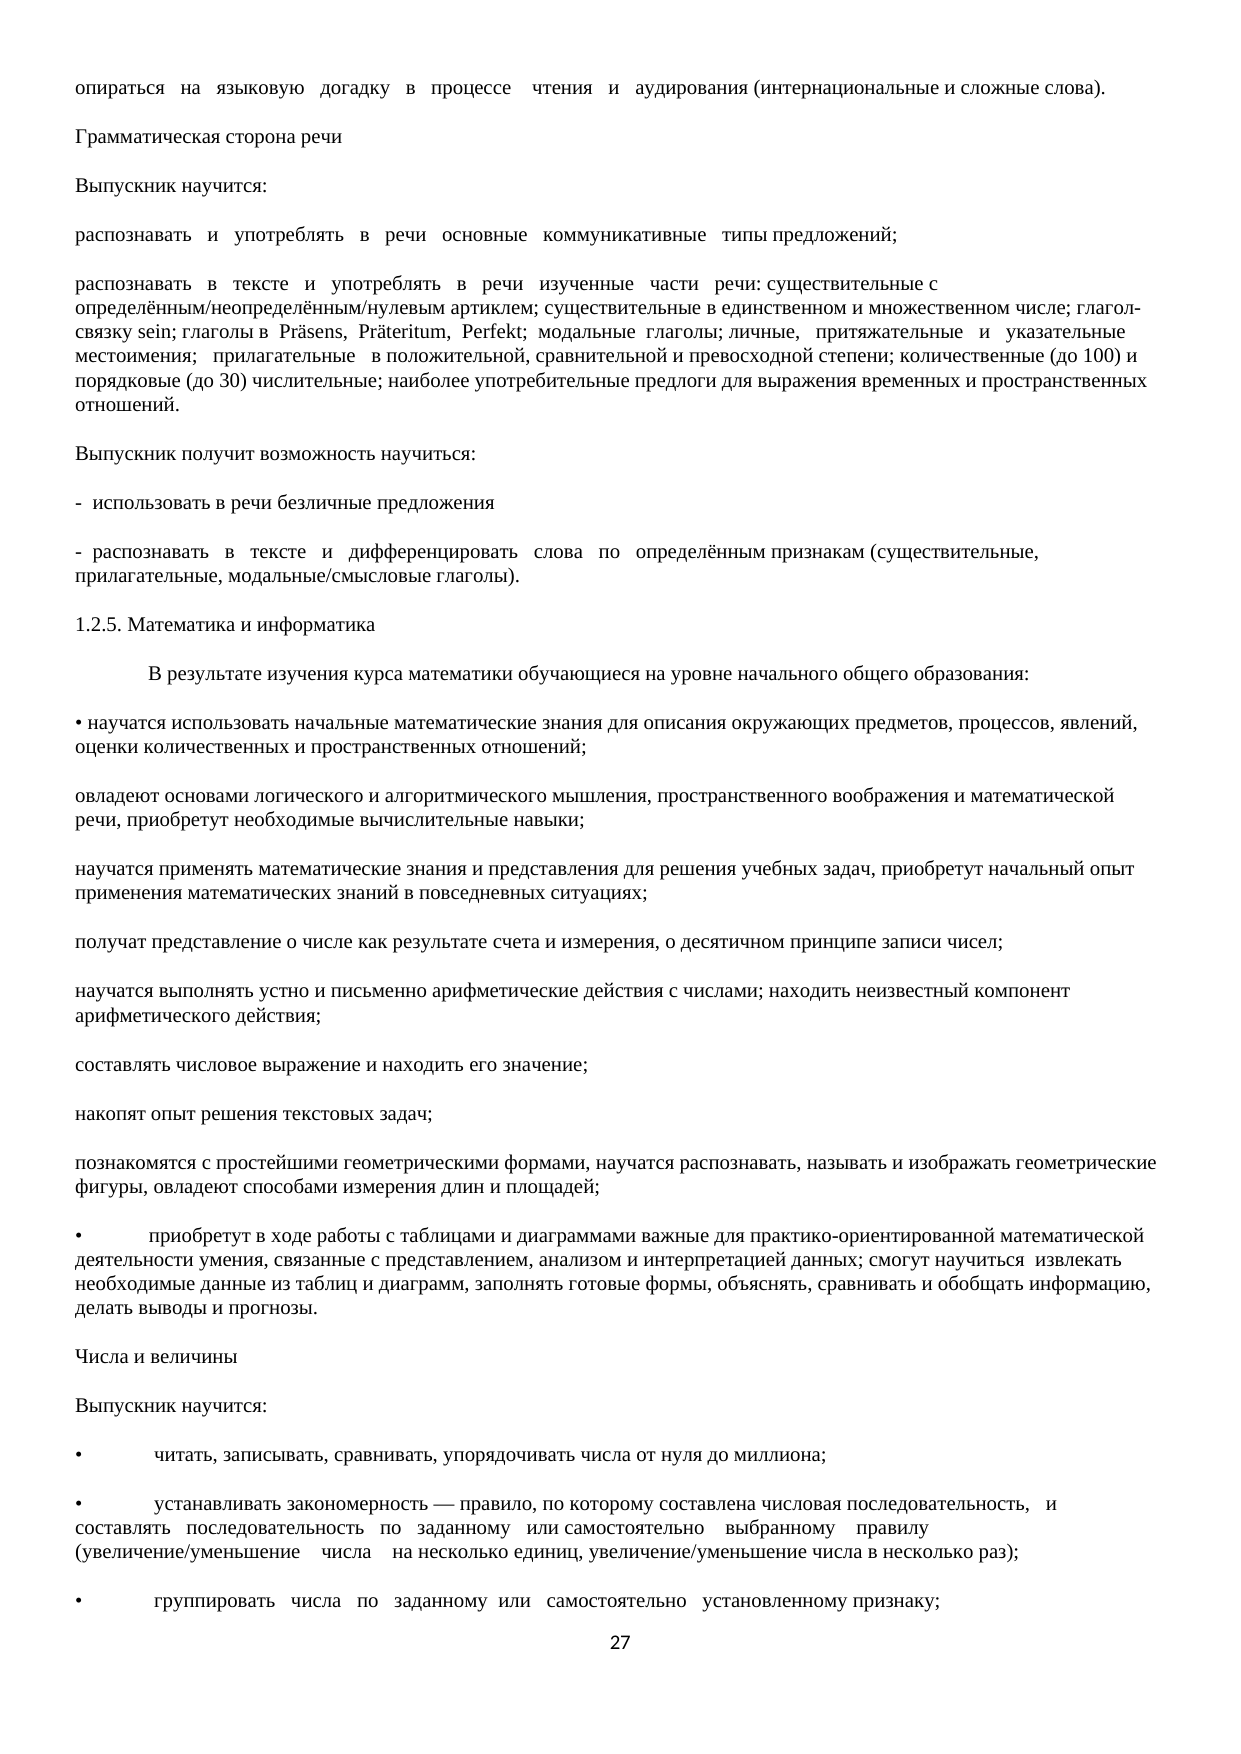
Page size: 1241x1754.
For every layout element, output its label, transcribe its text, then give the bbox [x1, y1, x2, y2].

subtitle Числа и величины [75, 1344, 1165, 1368]
subtitle - использовать в речи безличные предложения [75, 490, 1165, 514]
subtitle Грамматическая сторона речи [75, 124, 1165, 148]
subtitle распознавать и употреблять в речи основные коммуникативные типы предложений; [75, 222, 1165, 246]
subtitle • приобретут в ходе работы с таблицами и диаграммами важные для практико-ориентированной математической деятельности умения, связанные с представлением, анализом и интерпретацией данных; смогут научиться извлекать необходимые данные из таблиц и диаграмм, заполнять готовые формы, объяснять, сравнивать и обобщать информацию, делать выводы и прогнозы. [75, 1223, 1165, 1319]
subtitle 1.2.5. Математика и информатика [75, 612, 1165, 636]
subtitle научатся применять математические знания и представления для решения учебных задач, приобретут начальный опыт применения математических знаний в повседневных ситуациях; [75, 856, 1165, 904]
subtitle научатся выполнять устно и письменно арифметические действия с числами; находить неизвестный компонент арифметического действия; [75, 978, 1165, 1027]
subtitle - распознавать в тексте и дифференцировать слова по определённым признакам (существительные, прилагательные, модальные/смысловые глаголы). [75, 539, 1165, 587]
subtitle составлять числовое выражение и находить его значение; [75, 1052, 1165, 1076]
subtitle • группировать числа по заданному или самостоятельно установленному признаку; [75, 1588, 1165, 1612]
subtitle получат представление о числе как результате счета и измерения, о десятичном принципе записи чисел; [75, 929, 1165, 953]
subtitle познакомятся с простейшими геометрическими формами, научатся распознавать, называть и изображать геометрические фигуры, овладеют способами измерения длин и площадей; [75, 1150, 1165, 1198]
subtitle Выпускник научится: [75, 173, 1165, 197]
subtitle Выпускник научится: [75, 1393, 1165, 1417]
subtitle • научатся использовать начальные математические знания для описания окружающих предметов, процессов, явлений, оценки количественных и пространственных отношений; [75, 710, 1165, 758]
subtitle накопят опыт решения текстовых задач; [75, 1101, 1165, 1125]
subtitle В результате изучения курса математики обучающиеся на уровне начального общего образования: [75, 661, 1165, 685]
subtitle Выпускник получит возможность научиться: [75, 441, 1165, 465]
subtitle распознавать в тексте и употреблять в речи изученные части речи: существительные с определённым/неопределённым/нулевым артиклем; существительные в единственном и множественном числе; глагол-связку sein; глаголы в Präsens, Präteritum, Perfekt; модальные глаголы; личные, притяжательные и указательные местоимения; прилагательные в положительной, сравнительной и превосходной степени; количественные (до 100) и порядковые (до 30) числительные; наиболее употребительные предлоги для выражения временных и пространственных отношений. [75, 271, 1165, 416]
subtitle овладеют основами логического и алгоритмического мышления, пространственного воображения и математической речи, приобретут необходимые вычислительные навыки; [75, 783, 1165, 831]
subtitle • устанавливать закономерность — правило, по которому составлена числовая последовательность, и составлять последовательность по заданному или самостоятельно выбранному правилу (увеличение/уменьшение числа на несколько единиц, увеличение/уменьшение числа в несколько раз); [75, 1491, 1165, 1563]
subtitle • читать, записывать, сравнивать, упорядочивать числа от нуля до миллиона; [75, 1442, 1165, 1466]
subtitle опираться на языковую догадку в процессе чтения и аудирования (интернациональные и сложные слова). [75, 75, 1165, 99]
